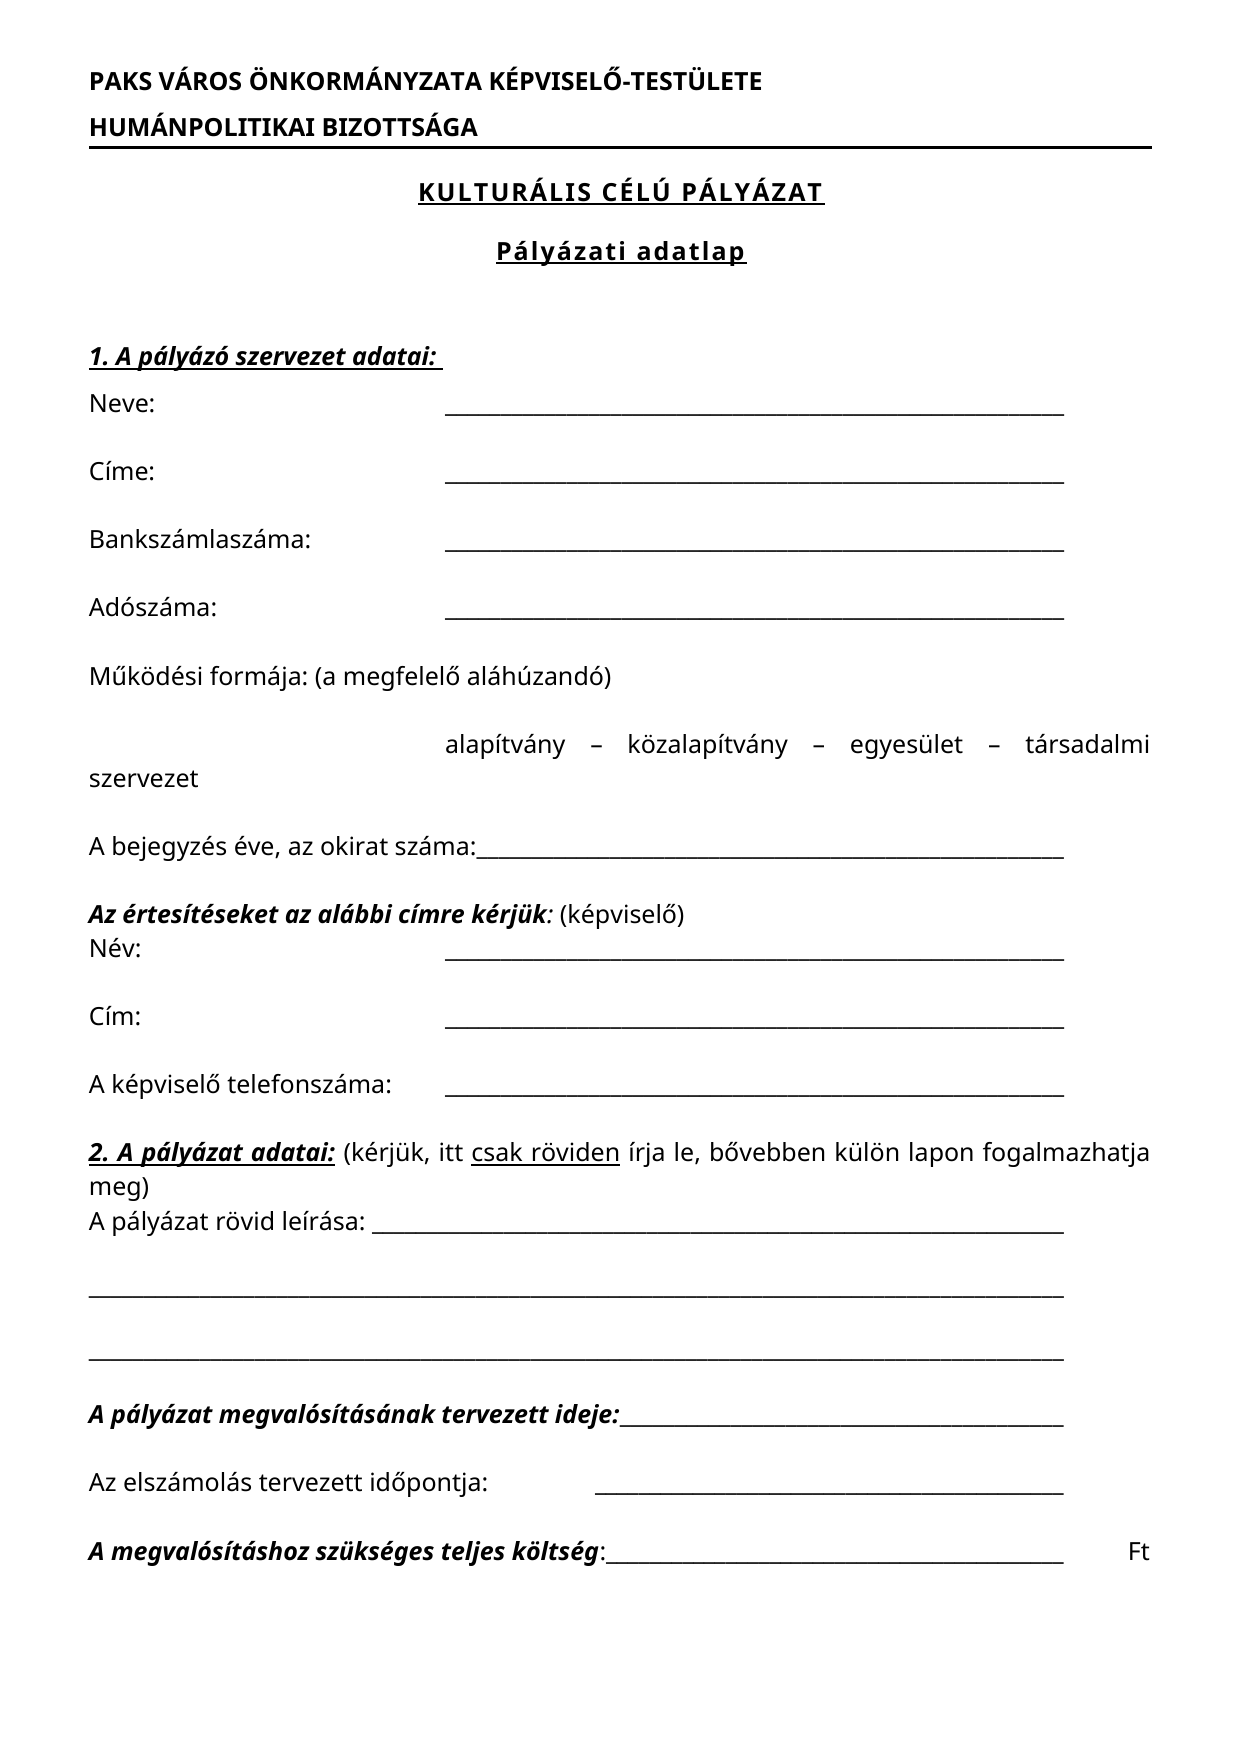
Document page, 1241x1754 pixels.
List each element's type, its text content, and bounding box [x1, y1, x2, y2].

text PAKS VÁROS ÖNKORMÁNYZATA KÉPVISELŐ-TESTÜLETE [89, 35, 1152, 98]
text Bankszámlaszáma: [89, 522, 1152, 556]
text Működési formája: (a megfelelő aláhúzandó) [89, 658, 1152, 692]
text KULTURÁLIS CÉLÚ PÁLYÁZAT [89, 174, 1152, 208]
text 2. A pályázat adatai: (kérjük, itt csak röviden írja le, bővebben külön lapon fogalmazhatja meg) [89, 1135, 1152, 1203]
text A képviselő telefonszáma: [89, 1067, 1152, 1101]
text A bejegyzés éve, az okirat száma: [89, 828, 1152, 862]
text A pályázat megvalósításának tervezett ideje: [89, 1397, 1152, 1431]
text Cím: [89, 999, 1152, 1033]
text Az elszámolás tervezett időpontja: [89, 1465, 1152, 1499]
text Adószáma: [89, 590, 1152, 624]
text alapítvány – közalapítvány – egyesület – társadalmi szervezet [89, 726, 1152, 794]
text HUMÁNPOLITIKAI BIZOTTSÁGA [89, 110, 1152, 146]
text Az értesítéseket az alábbi címre kérjük: (képviselő) [89, 897, 1152, 931]
text A pályázat rövid leírása: [89, 1203, 1152, 1237]
text 1. A pályázó szervezet adatai: [89, 339, 1152, 373]
text A megvalósításhoz szükséges teljes költség: Ft [89, 1533, 1152, 1567]
text Neve: [89, 386, 1152, 420]
text Címe: [89, 454, 1152, 488]
text Név: [89, 931, 1152, 965]
text Pályázati adatlap [89, 233, 1152, 267]
